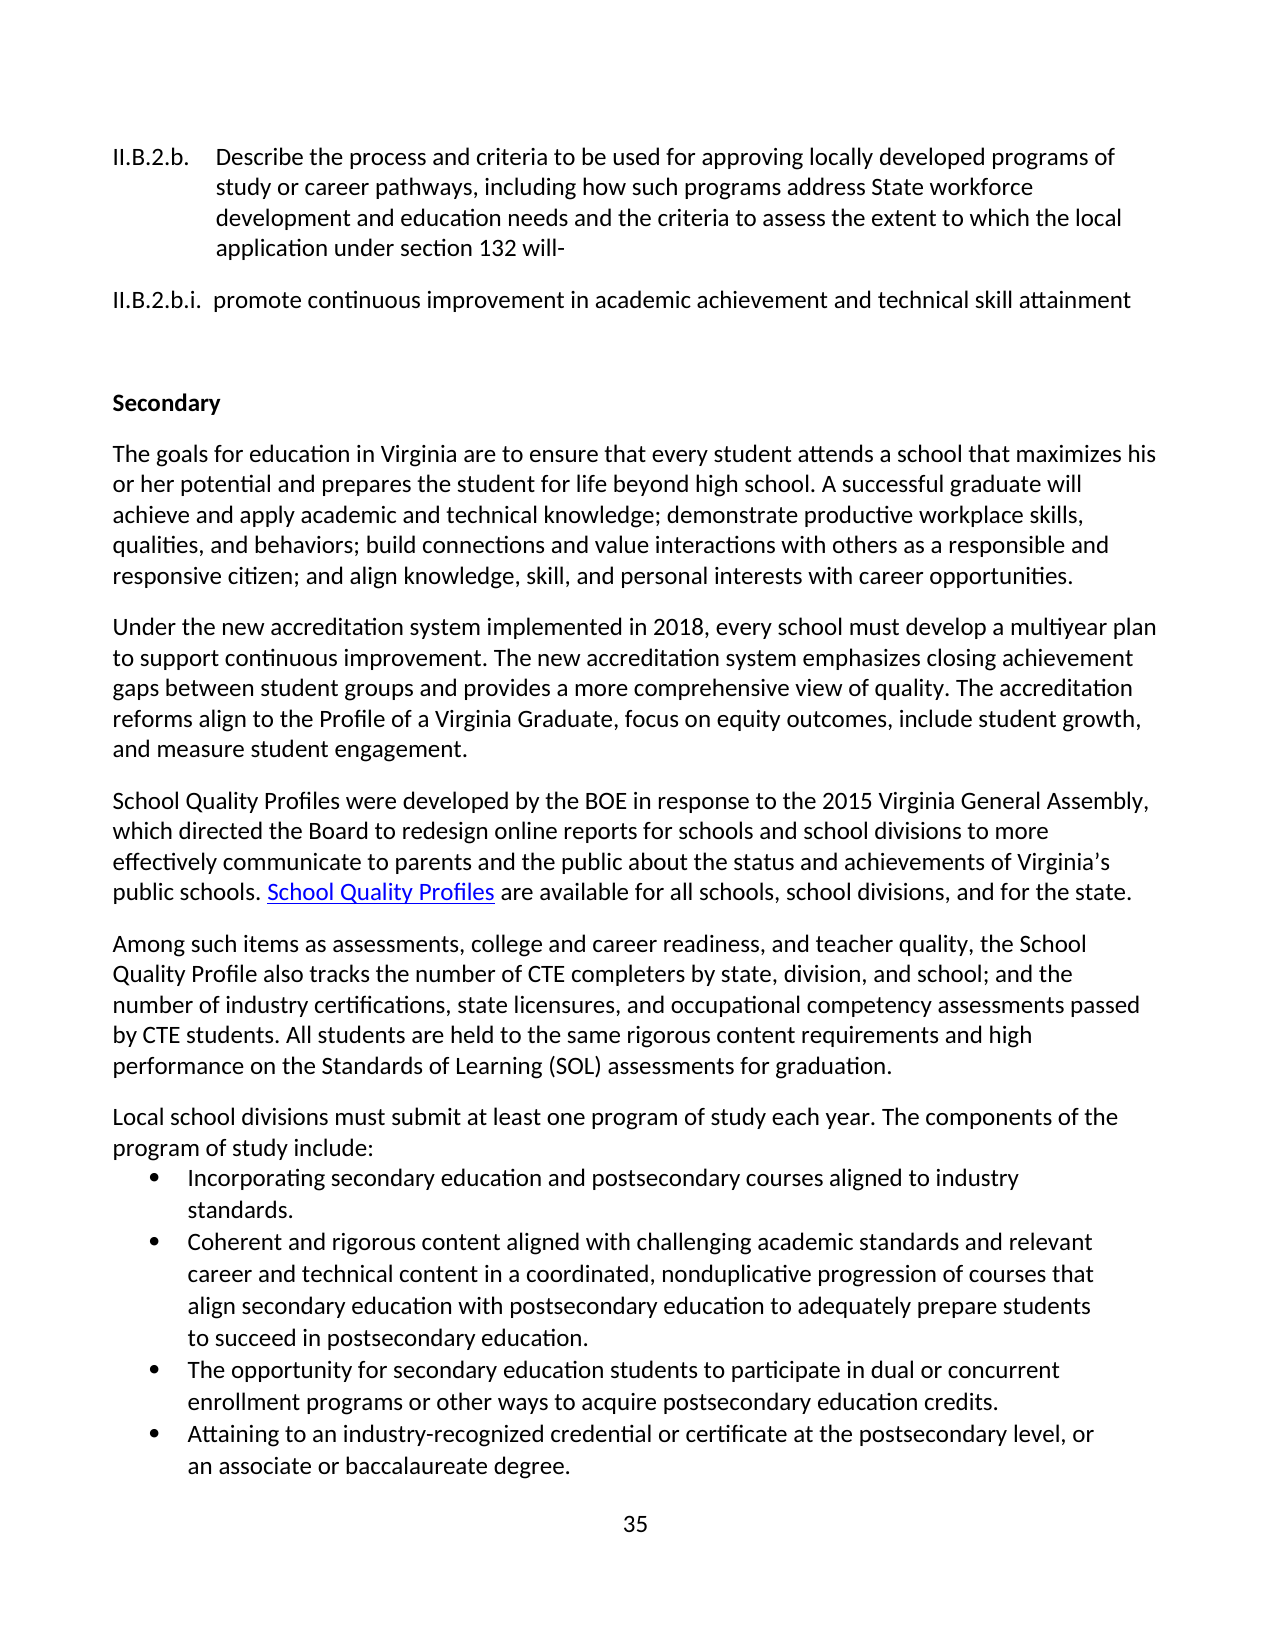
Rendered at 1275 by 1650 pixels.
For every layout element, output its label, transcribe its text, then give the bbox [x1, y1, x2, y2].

text Under the new accreditation system implemented in 2018, every school must develop a multiyear plan to support continuous improvement. The new accreditation system emphasizes closing achievement gaps between student groups and provides a more comprehensive view of quality. The accreditation reforms align to the Profile of a Virginia Graduate, focus on equity outcomes, include student growth, and measure student engagement. [112, 611, 1158, 764]
text Among such items as assessments, college and career readiness, and teacher quality, the School Quality Profile also tracks the number of CTE completers by state, division, and school; and the number of industry certifications, state licensures, and occupational competency assessments passed by CTE students. All students are held to the same rigorous content requirements and high performance on the Standards of Learning (SOL) assessments for graduation. [112, 928, 1158, 1080]
text Secondary [112, 387, 1158, 417]
text School Quality Profiles were developed by the BOE in response to the 2015 Virginia General Assembly, which directed the Board to redesign online reports for schools and school divisions to more effectively communicate to parents and the public about the status and achievements of Virginia’s public schools. School Quality Profiles are available for all schools, school divisions, and for the state. [112, 785, 1158, 907]
text The goals for education in Virginia are to ensure that every student attends a school that maximizes his or her potential and prepares the student for life beyond high school. A successful graduate will achieve and apply academic and technical knowledge; demonstrate productive workplace skills, qualities, and behaviors; build connections and value interactions with others as a responsible and responsive citizen; and align knowledge, skill, and personal interests with career opportunities. [112, 438, 1158, 591]
list Coherent and rigorous content aligned with challenging academic standards and relevant career and technical content in a coordinated, nonduplicative progression of courses that align secondary education with postsecondary education to adequately prepare students to succeed in postsecondary education. [150, 1226, 1119, 1353]
list Incorporating secondary education and postsecondary courses aligned to industry standards. [150, 1162, 1119, 1225]
text II.B.2.b.i. promote continuous improvement in academic achievement and technical skill attainment [112, 284, 1158, 314]
list Attaining to an industry-recognized credential or certificate at the postsecondary level, or an associate or baccalaureate degree. [150, 1418, 1119, 1481]
list The opportunity for secondary education students to participate in dual or concurrent enrollment programs or other ways to acquire postsecondary education credits. [150, 1354, 1119, 1417]
text Local school divisions must submit at least one program of study each year. The components of the program of study include: [112, 1101, 1158, 1162]
text II.B.2.b. Describe the process and criteria to be used for approving locally developed programs of study or career pathways, including how such programs address State workforce development and education needs and the criteria to assess the extent to which the local application under section 132 will- [112, 141, 1158, 263]
